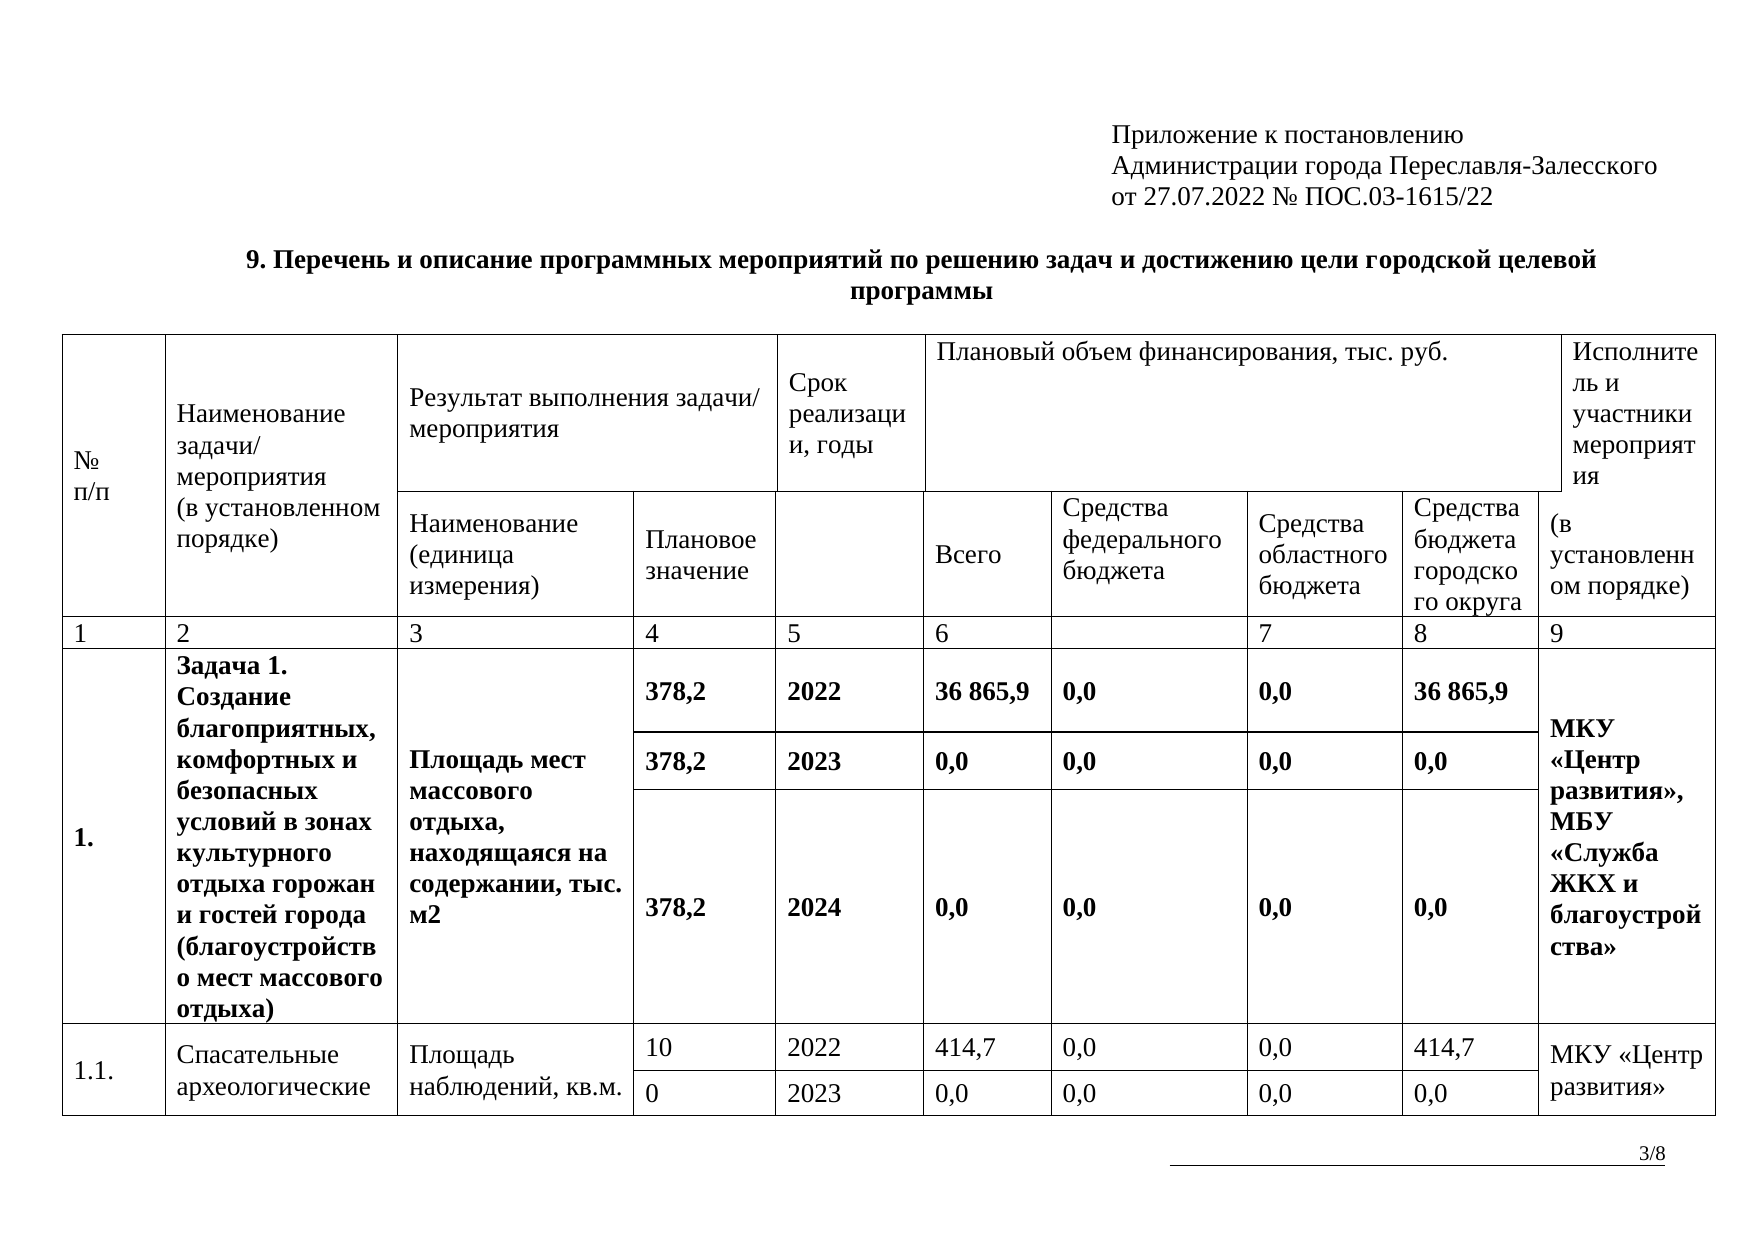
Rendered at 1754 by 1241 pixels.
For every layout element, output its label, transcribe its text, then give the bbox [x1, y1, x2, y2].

table_cell [1052, 617, 1247, 648]
table_cell 0,0 [1248, 1071, 1402, 1115]
table_cell 5 [776, 617, 923, 648]
table_cell 0,0 [1052, 649, 1247, 731]
table_cell Всего [924, 492, 1051, 616]
text Приложение к постановлению [753, 118, 1665, 149]
table_cell 2023 [776, 1071, 923, 1115]
table_cell 2023 [776, 733, 923, 789]
table_cell 0,0 [1403, 733, 1538, 789]
table_cell 10 [634, 1024, 775, 1069]
table_cell 0,0 [1248, 790, 1402, 1023]
table_cell 2022 [776, 1024, 923, 1069]
table_cell 0,0 [1403, 790, 1538, 1023]
table_cell 0,0 [1403, 1071, 1538, 1115]
table_cell 0,0 [924, 790, 1051, 1023]
table_cell [776, 492, 923, 616]
table_cell 7 [1248, 617, 1402, 648]
table_cell 1. [63, 649, 165, 1023]
table_cell 2022 [776, 649, 923, 731]
text Администрации города Переславля-Залесского [753, 149, 1665, 180]
table_cell Средства бюджета городского округа [1403, 492, 1538, 616]
table_cell 0,0 [1248, 733, 1402, 789]
table_cell 0,0 [924, 1071, 1051, 1115]
table_cell 2 [166, 617, 397, 648]
table_cell 0,0 [1052, 1024, 1247, 1069]
table_header № п/п [63, 335, 165, 616]
table_cell Задача 1. Создание благоприятных, комфортных и безопасных условий в зонах культурного отдыха горожан и гостей города (благоустройство мест массового отдыха) [166, 649, 397, 1023]
table_cell Средства областного бюджета [1248, 492, 1402, 616]
table_header Срок реализации, годы [778, 335, 925, 491]
table_cell 414,7 [924, 1024, 1051, 1069]
table_cell 3 [398, 617, 633, 648]
table_header Плановый объем финансирования, тыс. руб. [926, 335, 1561, 491]
table_header Исполнитель и участники мероприятия [1562, 335, 1715, 491]
table_cell МКУ «Центр развития» [1539, 1024, 1715, 1115]
table_cell 0,0 [1052, 1071, 1247, 1115]
table_cell Плановое значение [634, 492, 775, 616]
table_cell 0 [634, 1071, 775, 1115]
table_cell 1.1. [63, 1024, 165, 1115]
table_header Наименование задачи/ мероприятия (в установленном порядке) [166, 335, 397, 616]
table_cell Средства федерального бюджета [1052, 492, 1247, 616]
table_cell 36 865,9 [924, 649, 1051, 731]
table_cell 414,7 [1403, 1024, 1538, 1069]
table_cell 0,0 [1052, 733, 1247, 789]
table_cell (в установленном порядке) [1539, 491, 1715, 616]
text от 27.07.2022 № ПОС.03-1615/22 [753, 180, 1665, 212]
table_cell 0,0 [1052, 790, 1247, 1023]
table_cell 0,0 [924, 733, 1051, 789]
table_cell Спасательные археологические исследования (раскопки, наблюдения), направленные на обеспечение сохранности объекта археологического наследия – на месте реконструкции стадиона «Текстильщик» в городе Переславль-Залесский [166, 1024, 397, 1115]
table_cell 36 865,9 [1403, 649, 1538, 731]
text 9. Перечень и описание программных мероприятий по решению задач и достижению цели городской целевой программы [177, 243, 1665, 305]
table_cell Наименование (единица измерения) [398, 492, 633, 616]
table_cell 2024 [776, 790, 923, 1023]
table_cell 378,2 [634, 790, 775, 1023]
table_cell Площадь наблюдений, кв.м. [398, 1024, 633, 1115]
table_cell 1 [63, 617, 165, 648]
table_cell 378,2 [634, 649, 775, 731]
table_cell 8 [1403, 617, 1538, 648]
table_cell 6 [924, 617, 1051, 648]
table_cell 378,2 [634, 733, 775, 789]
table_cell 0,0 [1248, 649, 1402, 731]
table_cell Площадь мест массового отдыха, находящаяся на содержании, тыс. м2 [398, 649, 633, 1023]
table_cell МКУ «Центр развития», МБУ «Служба ЖКХ и благоустройства» [1539, 649, 1715, 1023]
table_cell 9 [1539, 617, 1715, 648]
table_header Результат выполнения задачи/ мероприятия [398, 335, 777, 491]
table_cell 0,0 [1248, 1024, 1402, 1069]
table_cell 4 [634, 617, 775, 648]
